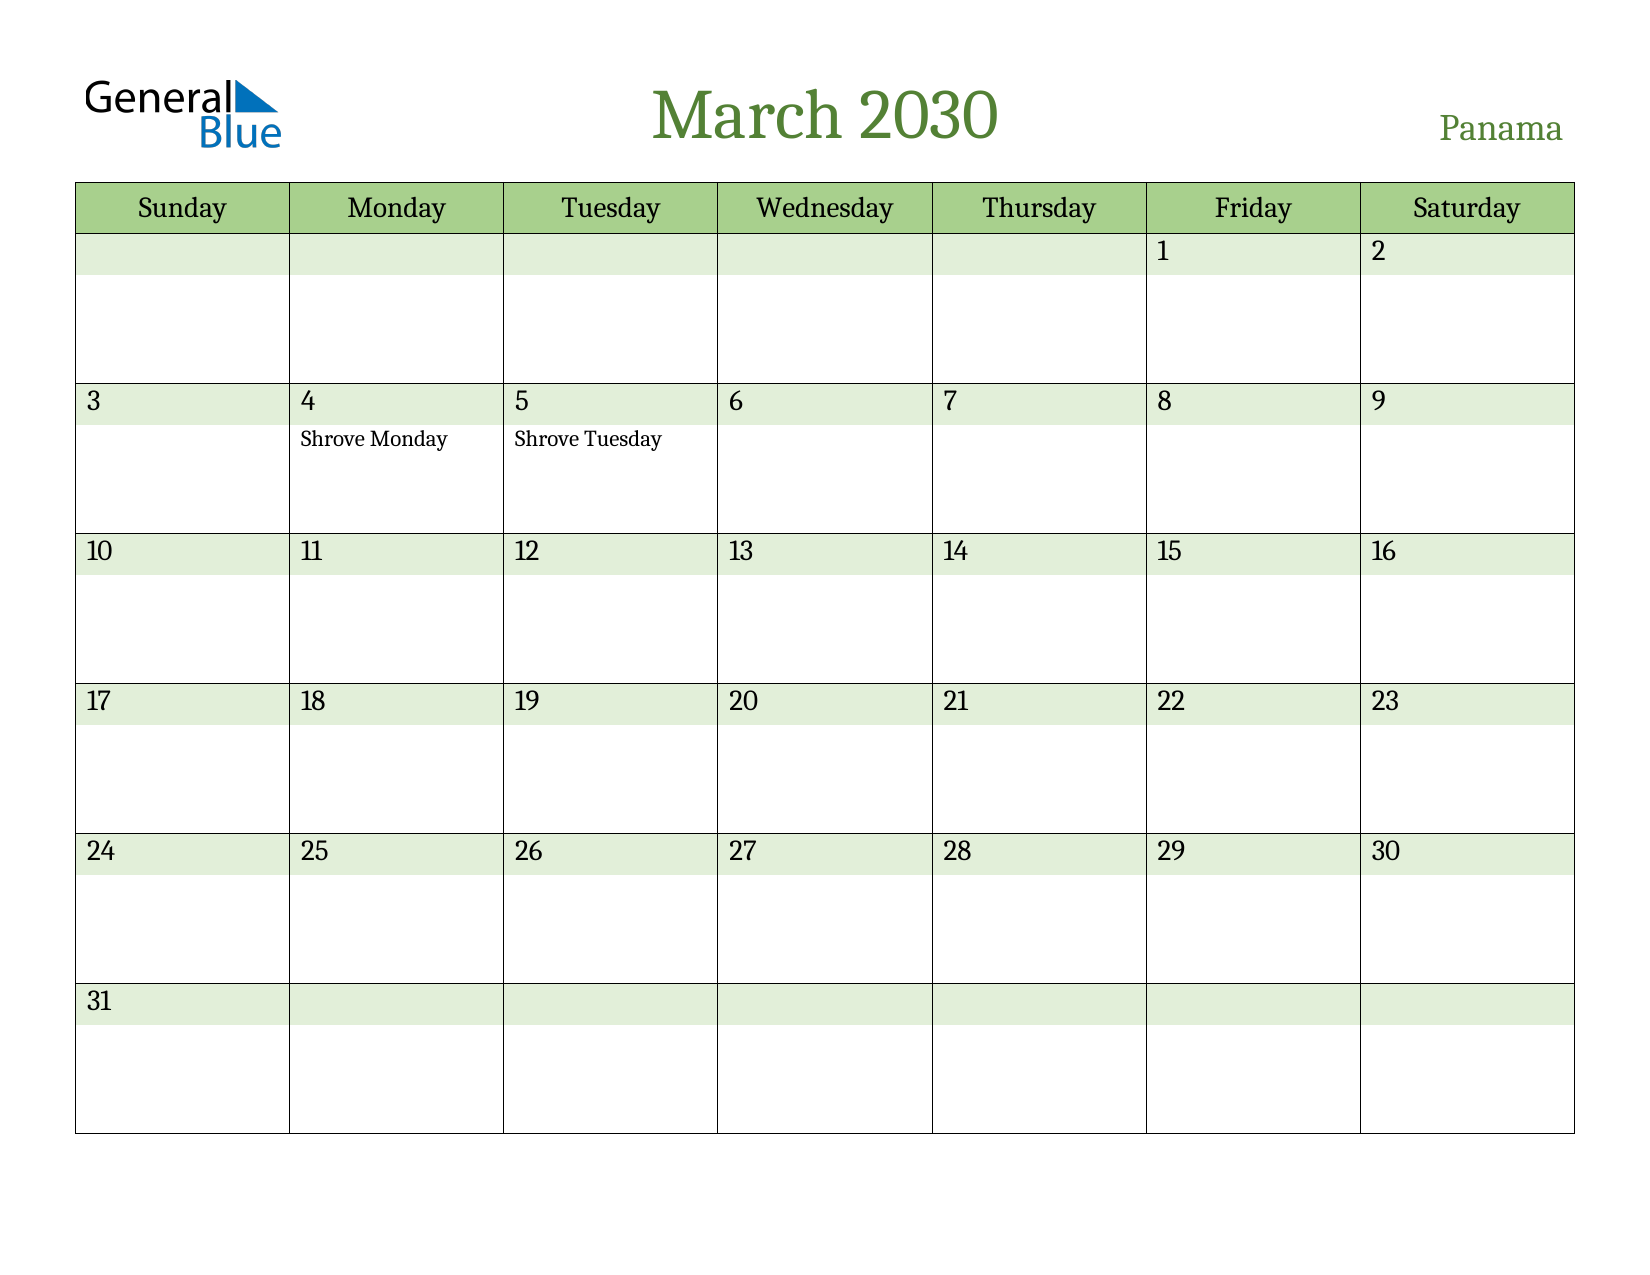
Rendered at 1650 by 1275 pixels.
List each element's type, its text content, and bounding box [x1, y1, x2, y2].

table_cell [718, 575, 932, 683]
table_cell 6 [718, 384, 932, 425]
table_cell Shrove Monday [290, 425, 503, 533]
table_cell 20 [718, 684, 932, 725]
table_cell [1147, 275, 1360, 383]
table_cell [1147, 875, 1360, 983]
table_cell Wednesday [718, 183, 932, 233]
table_cell [1147, 725, 1360, 833]
table_cell [76, 875, 289, 983]
table_cell [718, 425, 932, 533]
table_cell 5 [504, 384, 717, 425]
table_cell [1361, 275, 1574, 383]
table_cell [76, 275, 289, 383]
table_cell [718, 875, 932, 983]
table_cell 14 [933, 534, 1146, 575]
table_cell [1147, 984, 1360, 1025]
table_cell 17 [76, 684, 289, 725]
table_cell [504, 984, 717, 1025]
table_cell [504, 234, 717, 275]
table_cell 27 [718, 834, 932, 875]
picture [86, 80, 281, 148]
table_cell Saturday [1361, 183, 1574, 233]
table_cell [76, 234, 289, 275]
table_cell [718, 275, 932, 383]
table_cell [933, 725, 1146, 833]
table_cell [76, 1025, 289, 1133]
table_cell [504, 725, 717, 833]
table_cell 7 [933, 384, 1146, 425]
table_cell [1361, 875, 1574, 983]
table_cell 1 [1147, 234, 1360, 275]
table_cell 22 [1147, 684, 1360, 725]
table_cell Sunday [76, 183, 289, 233]
table_cell [1361, 425, 1574, 533]
table_cell 31 [76, 984, 289, 1025]
table_cell 4 [290, 384, 503, 425]
table_cell [718, 725, 932, 833]
table_cell Thursday [933, 183, 1146, 233]
table_cell [290, 875, 503, 983]
table_cell 3 [76, 384, 289, 425]
table_cell 25 [290, 834, 503, 875]
table_cell 18 [290, 684, 503, 725]
table_cell [933, 1025, 1146, 1133]
table_cell [933, 984, 1146, 1025]
table_cell [290, 1025, 503, 1133]
table_cell 11 [290, 534, 503, 575]
table_cell [504, 875, 717, 983]
table_cell 15 [1147, 534, 1360, 575]
table_cell 30 [1361, 834, 1574, 875]
table_cell [1361, 1025, 1574, 1133]
table_cell 13 [718, 534, 932, 575]
table_cell [76, 425, 289, 533]
table_cell [290, 275, 503, 383]
table_cell [933, 425, 1146, 533]
table_cell 8 [1147, 384, 1360, 425]
table_cell [718, 234, 932, 275]
table_cell [76, 575, 289, 683]
table_cell 24 [76, 834, 289, 875]
table_cell [1361, 575, 1574, 683]
table_cell Shrove Tuesday [504, 425, 717, 533]
table_cell Tuesday [504, 183, 717, 233]
table_header [76, 75, 503, 182]
table_cell 16 [1361, 534, 1574, 575]
table_cell 23 [1361, 684, 1574, 725]
table_cell 28 [933, 834, 1146, 875]
table_cell 9 [1361, 384, 1574, 425]
table_cell 29 [1147, 834, 1360, 875]
table_cell [290, 234, 503, 275]
table_cell [1147, 1025, 1360, 1133]
table_cell [718, 1025, 932, 1133]
table_cell [933, 575, 1146, 683]
table_cell [1361, 725, 1574, 833]
table_cell 12 [504, 534, 717, 575]
table_cell [1147, 425, 1360, 533]
table_cell Monday [290, 183, 503, 233]
table_cell [933, 234, 1146, 275]
table_cell 21 [933, 684, 1146, 725]
table_cell [718, 984, 932, 1025]
table_header March 2030 [504, 75, 1146, 182]
table_cell 19 [504, 684, 717, 725]
table_cell [504, 1025, 717, 1133]
table_cell 10 [76, 534, 289, 575]
table_cell [1361, 984, 1574, 1025]
table_cell Friday [1147, 183, 1360, 233]
table_cell [504, 575, 717, 683]
table_cell [290, 575, 503, 683]
table_cell [290, 984, 503, 1025]
table_cell 26 [504, 834, 717, 875]
table_header Panama [1146, 75, 1574, 182]
table_cell [76, 725, 289, 833]
table_cell [933, 275, 1146, 383]
table_cell [1147, 575, 1360, 683]
table_cell 2 [1361, 234, 1574, 275]
table_cell [290, 725, 503, 833]
table_cell [933, 875, 1146, 983]
table_cell [504, 275, 717, 383]
